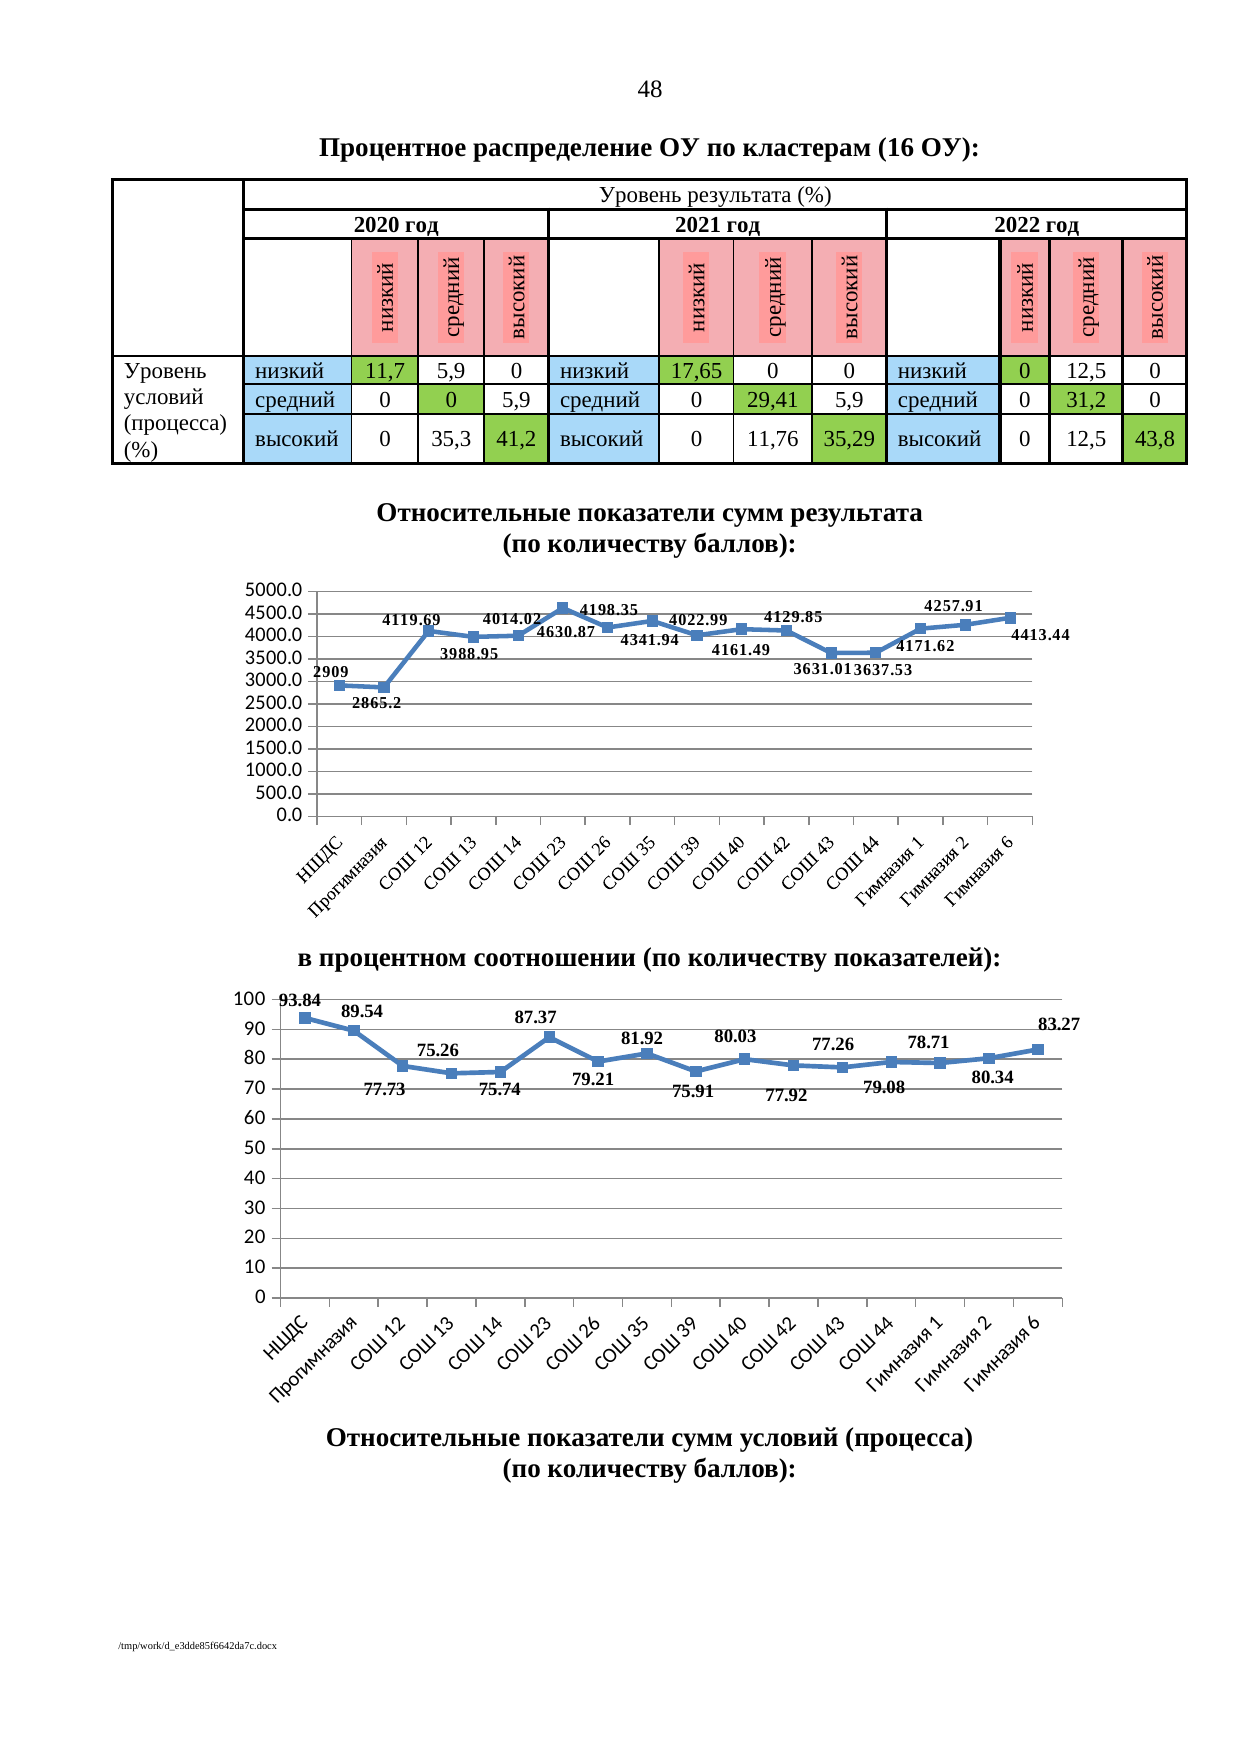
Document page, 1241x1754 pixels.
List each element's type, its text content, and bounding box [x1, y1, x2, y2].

table_cell 0 [660, 385, 733, 413]
table_cell 2021 год [550, 211, 885, 237]
table_cell высокий [813, 240, 885, 355]
table_cell 17,65 [660, 357, 733, 383]
table_cell низкий [660, 240, 733, 355]
table_cell [888, 240, 998, 355]
table_cell 43,8 [1124, 415, 1185, 462]
table_cell 12,5 [1051, 415, 1121, 462]
table_cell [550, 240, 658, 355]
table_cell средний [245, 385, 351, 413]
table_cell 0 [1002, 415, 1048, 462]
text в процентном соотношении (по количеству показателей): [118, 941, 1181, 972]
text Относительные показатели сумм условий (процесса) [118, 1421, 1181, 1452]
table_cell средний [1051, 240, 1121, 355]
table_cell 0 [1124, 385, 1185, 413]
table_cell Уровень условий (процесса) (%) [114, 357, 242, 462]
table_cell 0 [660, 415, 733, 462]
text Процентное распределение ОУ по кластерам (16 ОУ): [118, 131, 1181, 162]
table_cell низкий [888, 357, 998, 383]
table_cell 0 [1124, 357, 1185, 383]
table_cell 41,2 [485, 415, 547, 462]
table_cell [245, 240, 351, 355]
text Относительные показатели сумм результата [118, 496, 1181, 527]
table_cell 35,3 [419, 415, 483, 462]
table_cell 0 [734, 357, 811, 383]
table_cell высокий [245, 415, 351, 462]
text (по количеству баллов): [118, 527, 1181, 559]
table_cell средний [888, 385, 998, 413]
table_cell 0 [1002, 385, 1048, 413]
table_cell 0 [419, 385, 483, 413]
table_cell 2020 год [245, 211, 547, 237]
table_cell средний [550, 385, 658, 413]
table_cell 0 [485, 357, 547, 383]
table_cell 2022 год [888, 211, 1185, 237]
table_cell 0 [813, 357, 885, 383]
table_cell 0 [352, 415, 417, 462]
table_cell 11,76 [734, 415, 811, 462]
table_cell высокий [1124, 240, 1185, 355]
table_cell средний [734, 240, 811, 355]
table_header [114, 181, 242, 355]
table_cell 0 [1002, 357, 1048, 383]
table_cell 35,29 [813, 415, 885, 462]
table_cell низкий [352, 240, 417, 355]
table_cell 5,9 [419, 357, 483, 383]
table_cell 31,2 [1051, 385, 1121, 413]
table_cell 0 [352, 385, 417, 413]
table_cell 5,9 [485, 385, 547, 413]
table_cell 29,41 [734, 385, 811, 413]
table_cell низкий [245, 357, 351, 383]
table_cell высокий [485, 240, 547, 355]
table_cell высокий [888, 415, 998, 462]
table_cell низкий [1002, 240, 1048, 355]
table_cell 5,9 [813, 385, 885, 413]
table_cell средний [419, 240, 483, 355]
table_cell высокий [550, 415, 658, 462]
table_cell 11,7 [352, 357, 417, 383]
text (по количеству баллов): [118, 1452, 1181, 1483]
table_cell низкий [550, 357, 658, 383]
table_cell 12,5 [1051, 357, 1121, 383]
table_header Уровень результата (%) [245, 181, 1185, 207]
